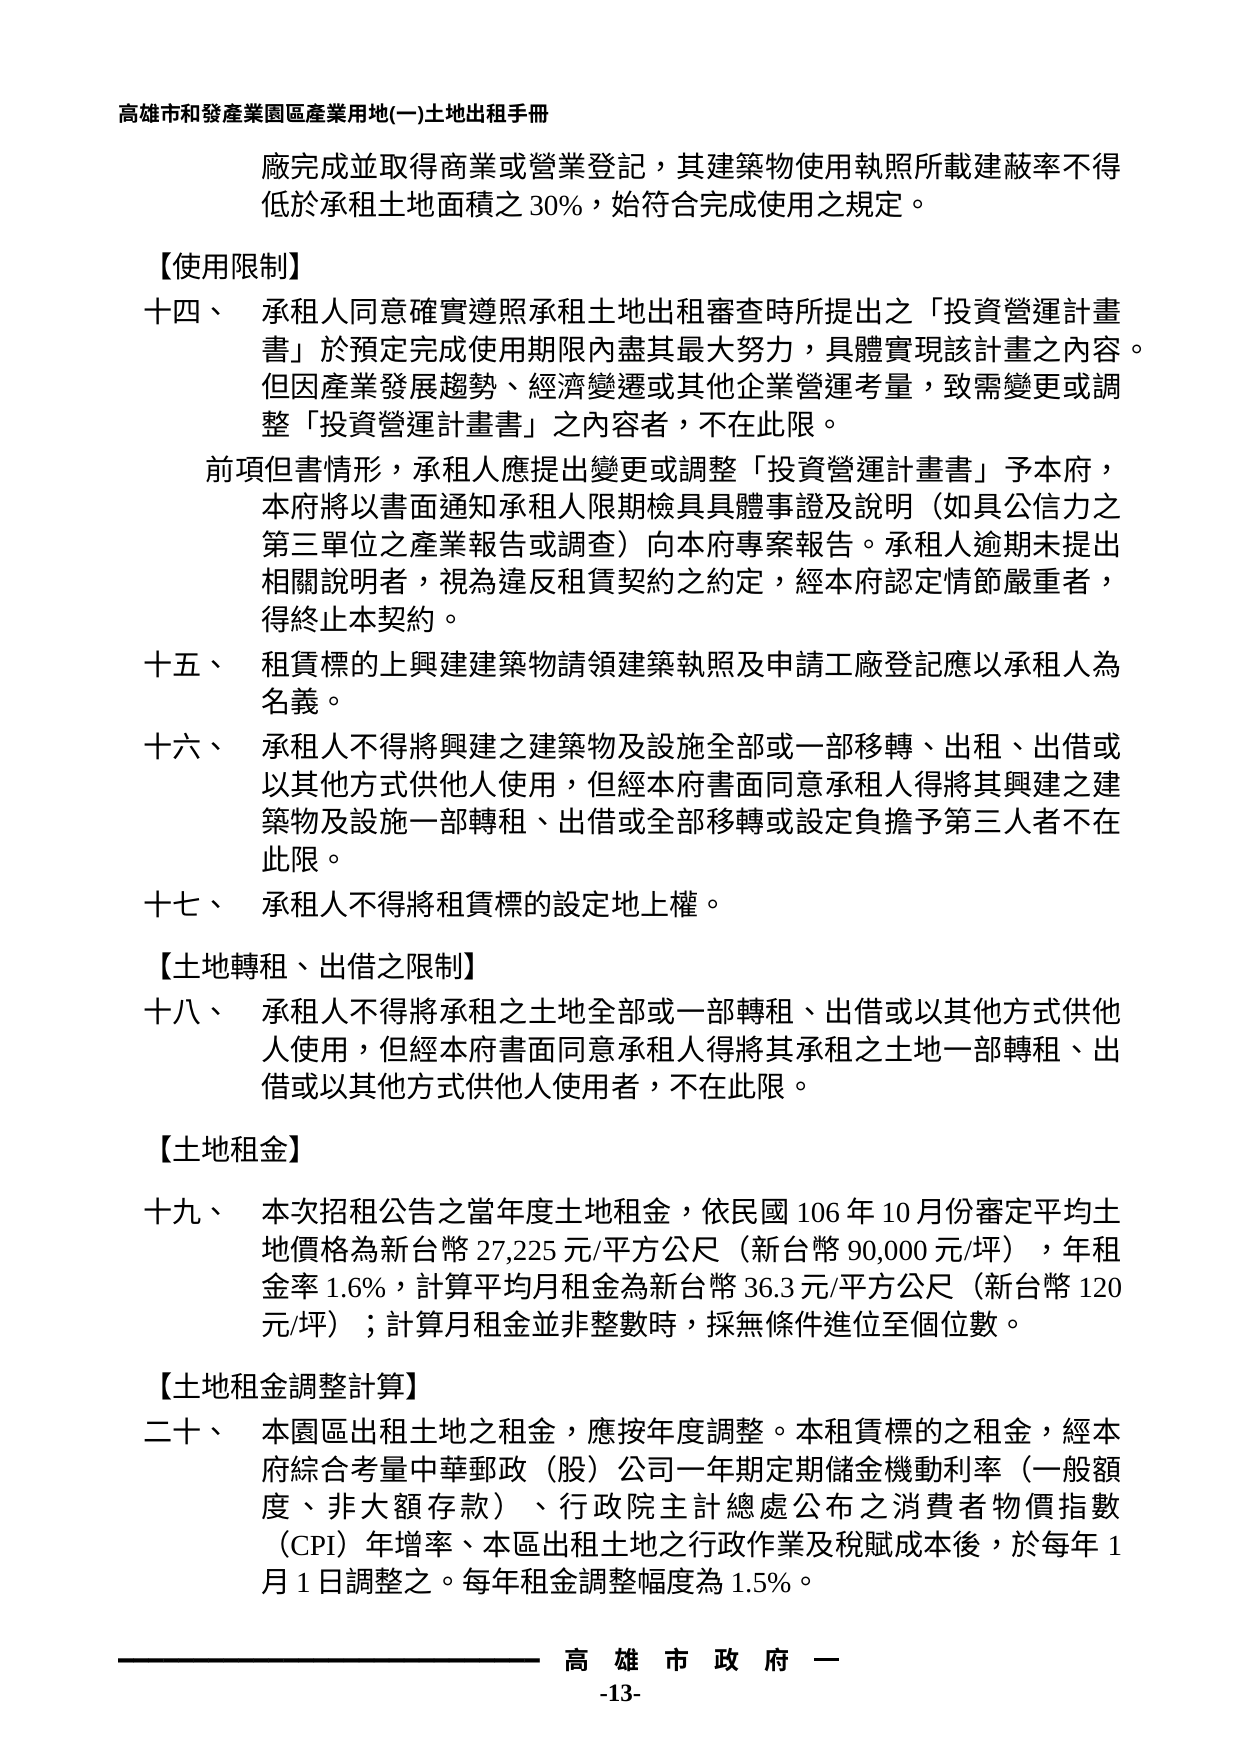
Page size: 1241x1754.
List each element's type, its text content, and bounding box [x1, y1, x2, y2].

text 十六、 承租人不得將興建之建築物及設施全部或一部移轉、出租、出借或以其他方式供他人使用，但經本府書面同意承租人得將其興建之建築物及設施一部轉租、出借或全部移轉或設定負擔予第三人者不在此限。 [143, 728, 1122, 878]
text 【使用限制】 [143, 248, 1122, 285]
text 十九、 本次招租公告之當年度土地租金，依民國106年10月份審定平均土地價格為新台幣27,225元/平方公尺（新台幣90,000元/坪），年租金率1.6%，計算平均月租金為新台幣36.3元/平方公尺（新台幣120元/坪）；計算月租金並非整數時，採無條件進位至個位數。 [143, 1193, 1122, 1343]
text 二十、 本園區出租土地之租金，應按年度調整。本租賃標的之租金，經本府綜合考量中華郵政（股）公司一年期定期儲金機動利率（一般額度、非大額存款）、行政院主計總處公布之消費者物價指數（CPI）年增率、本區出租土地之行政作業及稅賦成本後，於每年1月1日調整之。每年租金調整幅度為1.5%。 [143, 1413, 1122, 1600]
text 【土地轉租、出借之限制】 [143, 948, 1122, 985]
text 十五、 租賃標的上興建建築物請領建築執照及申請工廠登記應以承租人為名義。 [143, 645, 1122, 720]
text 【土地租金】 [143, 1130, 1122, 1168]
text 十八、 承租人不得將承租之土地全部或一部轉租、出借或以其他方式供他人使用，但經本府書面同意承租人得將其承租之土地一部轉租、出借或以其他方式供他人使用者，不在此限。 [143, 993, 1122, 1105]
text 十七、 承租人不得將租賃標的設定地上權。 [143, 885, 1122, 923]
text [143, 148, 1122, 223]
text 前項但書情形，承租人應提出變更或調整「投資營運計畫書」予本府，本府將以書面通知承租人限期檢具具體事證及說明（如具公信力之第三單位之產業報告或調查）向本府專案報告。承租人逾期未提出相關說明者，視為違反租賃契約之約定，經本府認定情節嚴重者，得終止本契約。 [143, 450, 1122, 638]
text 十四、 承租人同意確實遵照承租土地出租審查時所提出之「投資營運計畫書」於預定完成使用期限內盡其最大努力，具體實現該計畫之內容。但因產業發展趨勢、經濟變遷或其他企業營運考量，致需變更或調整「投資營運計畫書」之內容者，不在此限。 [143, 293, 1122, 443]
text 【土地租金調整計算】 [143, 1368, 1122, 1405]
